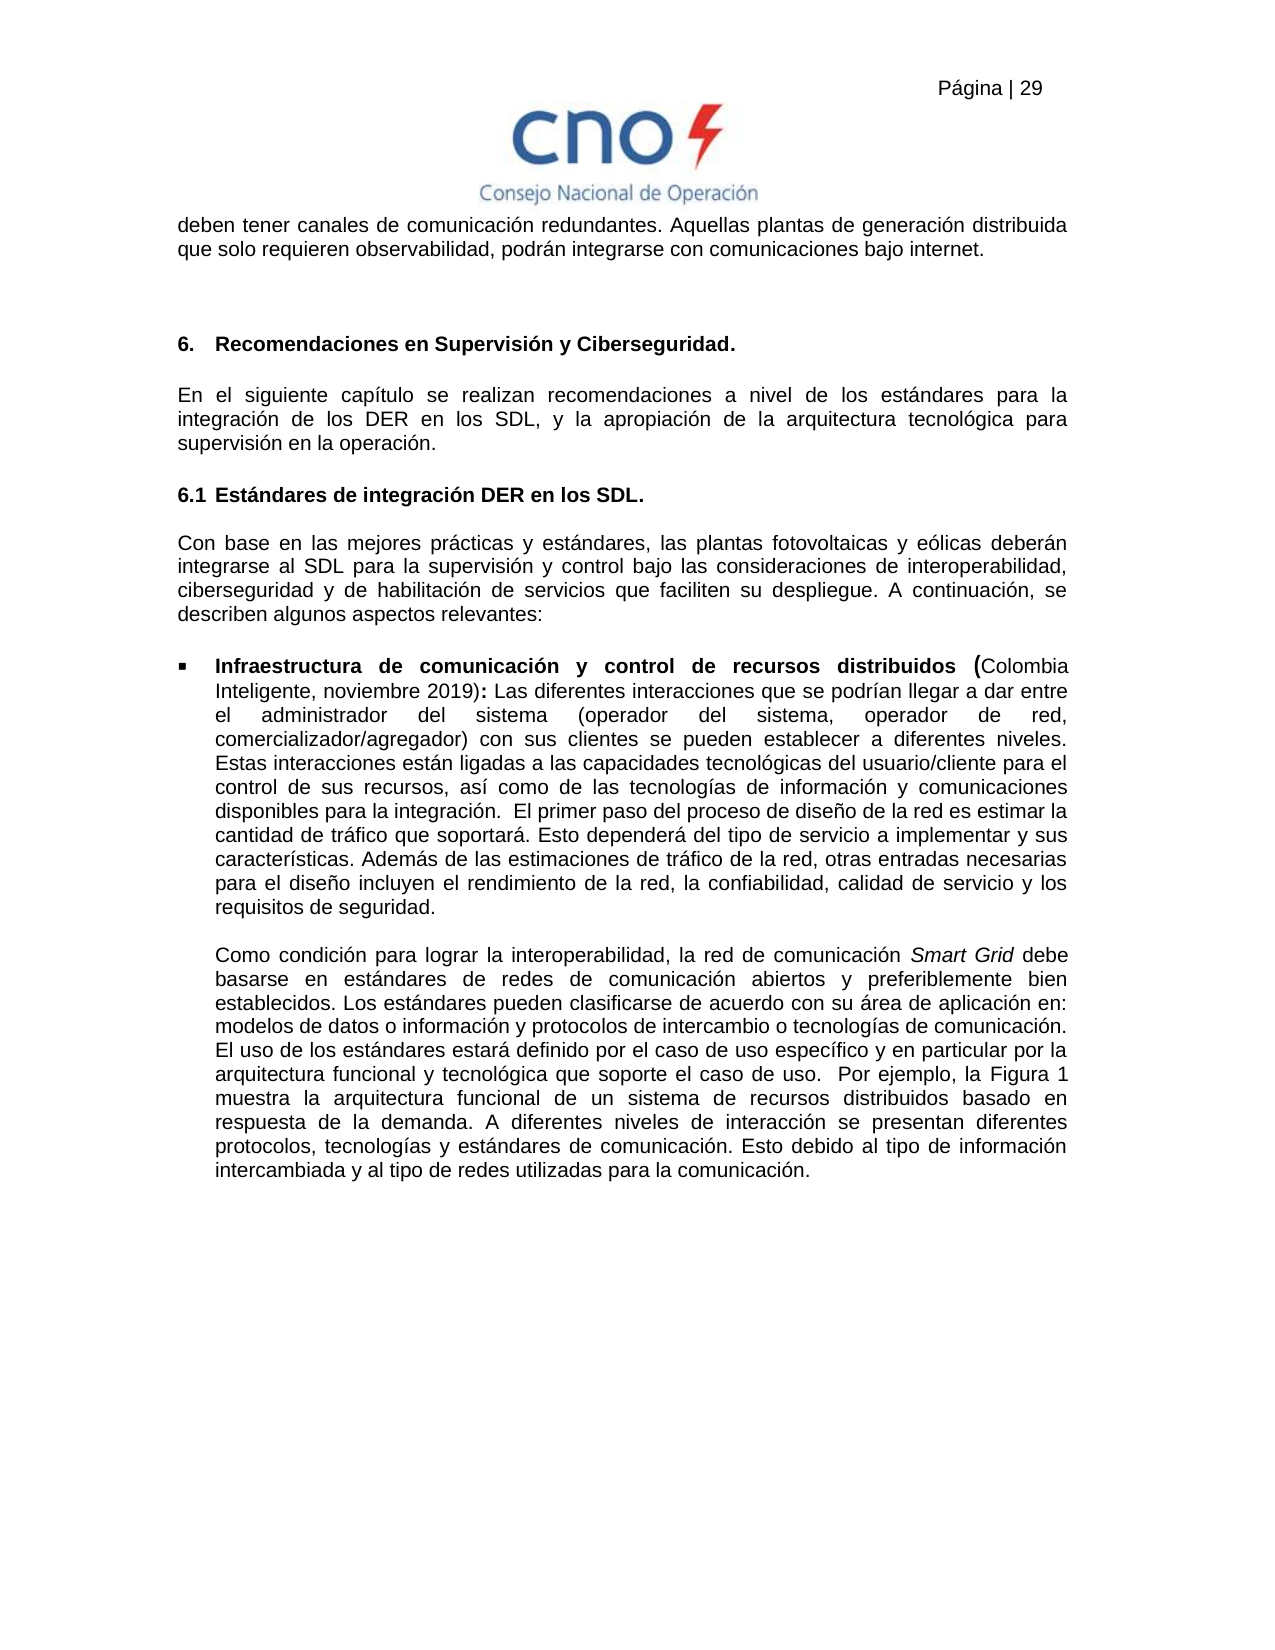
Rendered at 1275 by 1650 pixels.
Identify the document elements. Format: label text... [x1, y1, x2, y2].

picture [478, 102, 768, 213]
subtitle Estándares de integración DER en los SDL. [177, 482, 1214, 506]
list Infraestructura de comunicación y control de recursos distribuidos (Colombia Inteligente, noviembre 2019): Las diferentes interacciones que se podrían llegar a dar entre el administrador del sistema (operador del sistema, operador de red, comercializador/agregador) con sus clientes se pueden establecer a diferentes niveles. Estas interacciones están ligadas a las capacidades tecnológicas del usuario/cliente para el control de sus recursos, así como de las tecnologías de información y comunicaciones disponibles para la integración. El primer paso del proceso de diseño de la red es estimar la cantidad de tráfico que soportará. Esto dependerá del tipo de servicio a implementar y sus características. Además de las estimaciones de tráfico de la red, otras entradas necesarias para el diseño incluyen el rendimiento de la red, la confiabilidad, calidad de servicio y los requisitos de seguridad. [177, 650, 1068, 918]
text Con base en las mejores prácticas y estándares, las plantas fotovoltaicas y eólicas deberán integrarse al SDL para la supervisión y control bajo las consideraciones de interoperabilidad, ciberseguridad y de habilitación de servicios que faciliten su despliegue. A continuación, se describen algunos aspectos relevantes: [177, 530, 1068, 626]
text En el siguiente capítulo se realizan recomendaciones a nivel de los estándares para la integración de los DER en los SDL, y la apropiación de la arquitectura tecnológica para supervisión en la operación. [177, 383, 1068, 454]
list Como condición para lograr la interoperabilidad, la red de comunicación Smart Grid debe basarse en estándares de redes de comunicación abiertos y preferiblemente bien establecidos. Los estándares pueden clasificarse de acuerdo con su área de aplicación en: modelos de datos o información y protocolos de intercambio o tecnologías de comunicación. El uso de los estándares estará definido por el caso de uso específico y en particular por la arquitectura funcional y tecnológica que soporte el caso de uso. Por ejemplo, la Figura 11 muestra la arquitectura funcional de un sistema de recursos distribuidos basado en respuesta de la demanda. A diferentes niveles de interacción se presentan diferentes protocolos, tecnologías y estándares de comunicación. Esto debido al tipo de información intercambiada y al tipo de redes utilizadas para la comunicación. [215, 942, 1068, 1182]
list Recomendaciones en Supervisión y Ciberseguridad. [177, 332, 1068, 356]
